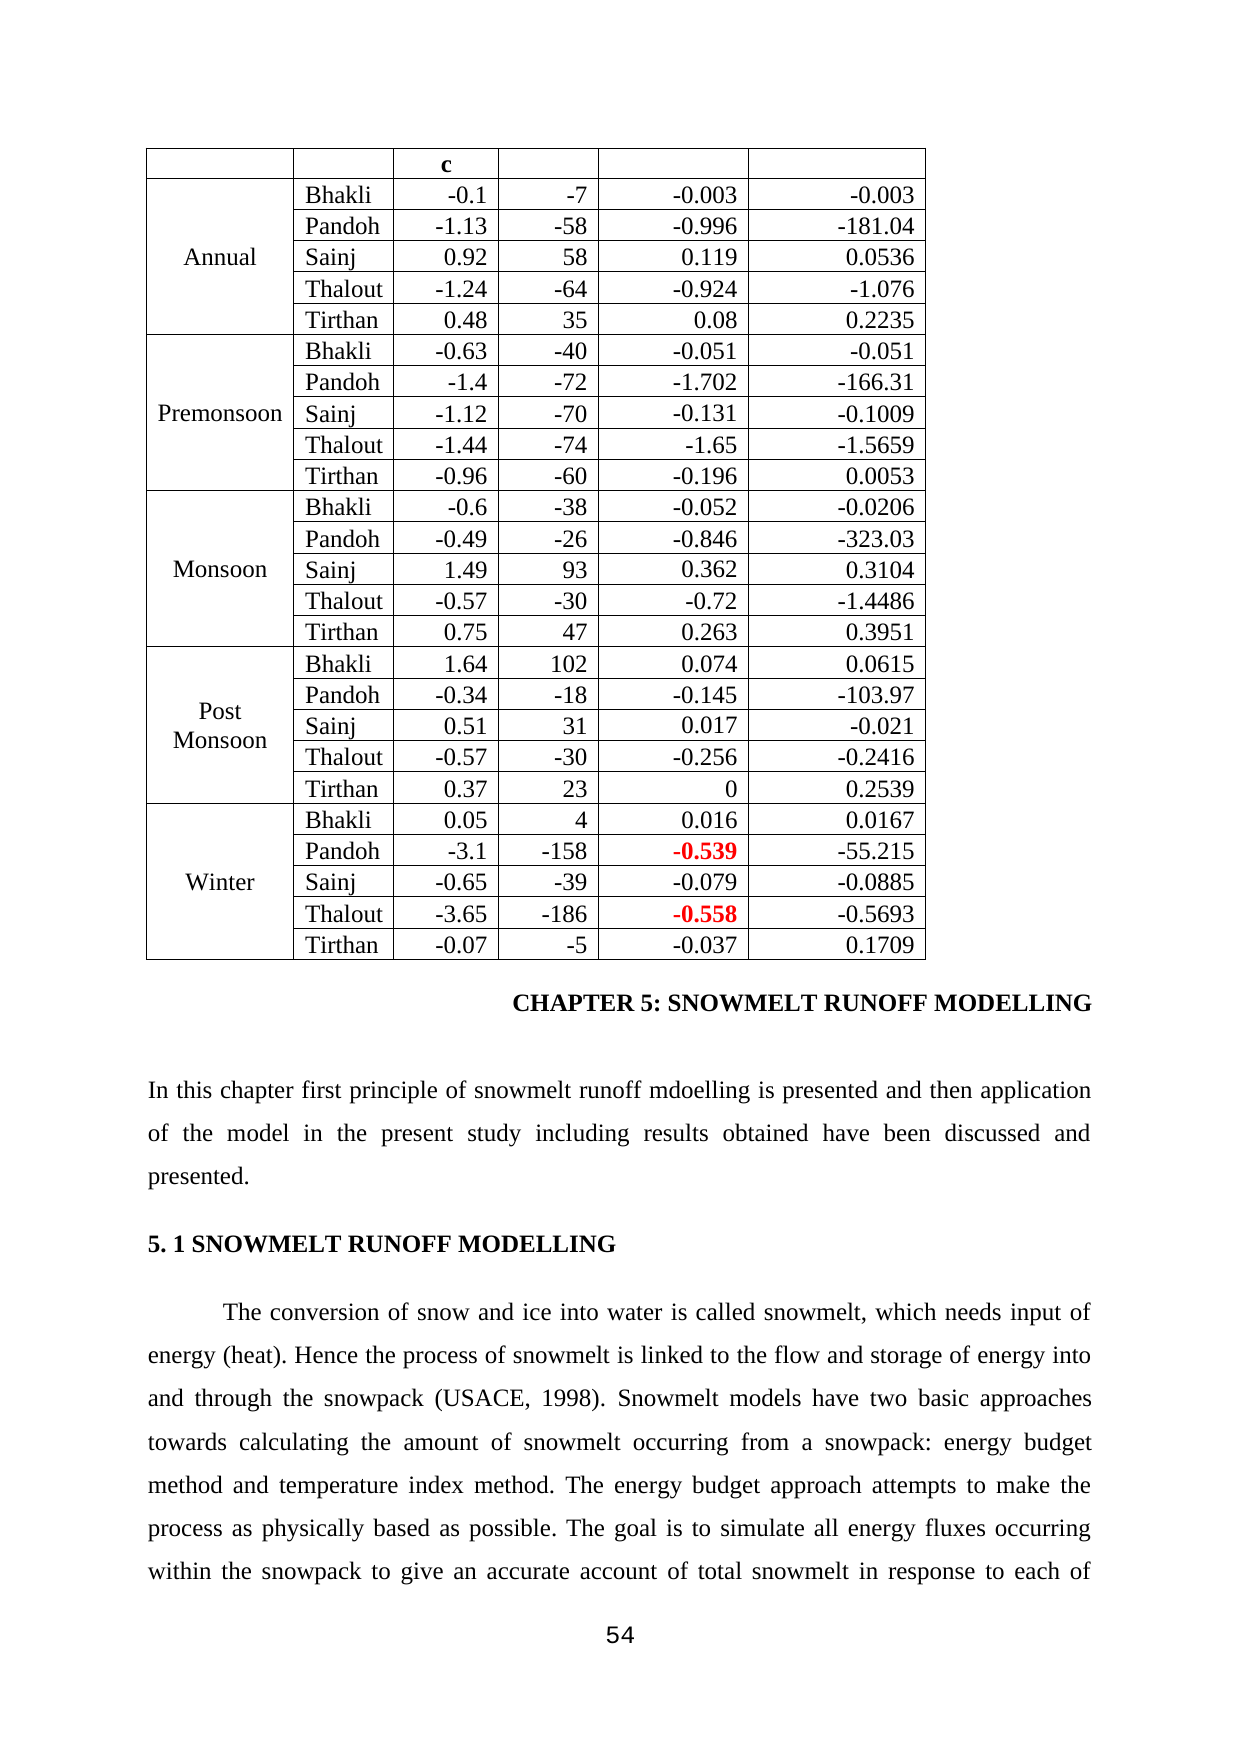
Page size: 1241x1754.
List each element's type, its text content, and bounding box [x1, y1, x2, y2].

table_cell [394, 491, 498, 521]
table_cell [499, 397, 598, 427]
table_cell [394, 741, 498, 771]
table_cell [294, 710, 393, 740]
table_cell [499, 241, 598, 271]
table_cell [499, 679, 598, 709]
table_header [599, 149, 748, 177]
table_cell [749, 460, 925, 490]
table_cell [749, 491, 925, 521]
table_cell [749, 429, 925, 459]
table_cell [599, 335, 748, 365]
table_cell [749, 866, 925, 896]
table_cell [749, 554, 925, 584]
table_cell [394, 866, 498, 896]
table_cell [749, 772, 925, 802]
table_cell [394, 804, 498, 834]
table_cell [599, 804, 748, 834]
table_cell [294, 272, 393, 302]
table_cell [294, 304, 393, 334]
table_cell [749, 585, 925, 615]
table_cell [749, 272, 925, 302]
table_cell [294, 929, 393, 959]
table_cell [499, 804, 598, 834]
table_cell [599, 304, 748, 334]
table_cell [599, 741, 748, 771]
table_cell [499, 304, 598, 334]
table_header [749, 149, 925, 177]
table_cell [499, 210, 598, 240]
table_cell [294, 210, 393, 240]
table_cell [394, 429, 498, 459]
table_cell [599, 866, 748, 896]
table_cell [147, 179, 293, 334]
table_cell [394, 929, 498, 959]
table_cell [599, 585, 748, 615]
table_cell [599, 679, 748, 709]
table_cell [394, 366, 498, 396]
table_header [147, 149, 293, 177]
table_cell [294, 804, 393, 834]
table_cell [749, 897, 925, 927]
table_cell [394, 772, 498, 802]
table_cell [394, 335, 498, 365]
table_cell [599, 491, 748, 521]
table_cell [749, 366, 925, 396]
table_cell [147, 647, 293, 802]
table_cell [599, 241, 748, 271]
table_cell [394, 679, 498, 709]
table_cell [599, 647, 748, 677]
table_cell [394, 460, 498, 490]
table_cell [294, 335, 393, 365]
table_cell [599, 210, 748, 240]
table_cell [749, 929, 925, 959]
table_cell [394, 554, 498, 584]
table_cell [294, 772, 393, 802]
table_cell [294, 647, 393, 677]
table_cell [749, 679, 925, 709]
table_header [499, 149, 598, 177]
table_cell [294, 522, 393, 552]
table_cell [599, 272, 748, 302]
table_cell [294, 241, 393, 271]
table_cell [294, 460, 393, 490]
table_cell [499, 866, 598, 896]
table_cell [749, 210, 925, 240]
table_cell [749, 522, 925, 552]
text In this chapter first principle of snowmelt runoff mdoelling is presented and then application of the model in the present study including results obtained have been discussed and presented. [148, 1075, 1092, 1190]
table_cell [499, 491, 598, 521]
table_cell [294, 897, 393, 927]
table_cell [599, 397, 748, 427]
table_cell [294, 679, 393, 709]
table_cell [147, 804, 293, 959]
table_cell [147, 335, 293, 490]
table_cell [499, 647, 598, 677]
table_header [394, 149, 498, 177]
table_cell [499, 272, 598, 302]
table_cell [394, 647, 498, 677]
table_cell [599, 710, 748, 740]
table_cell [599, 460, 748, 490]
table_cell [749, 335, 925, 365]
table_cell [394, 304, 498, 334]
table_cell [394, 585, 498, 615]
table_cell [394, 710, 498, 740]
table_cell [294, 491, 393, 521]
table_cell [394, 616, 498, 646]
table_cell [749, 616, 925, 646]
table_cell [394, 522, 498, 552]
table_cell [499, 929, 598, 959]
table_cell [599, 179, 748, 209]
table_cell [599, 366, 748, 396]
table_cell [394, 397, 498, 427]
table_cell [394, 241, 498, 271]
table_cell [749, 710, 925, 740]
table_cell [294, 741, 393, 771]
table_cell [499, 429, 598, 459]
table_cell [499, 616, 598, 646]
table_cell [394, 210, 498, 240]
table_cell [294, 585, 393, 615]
text CHAPTER 5: SNOWMELT RUNOFF MODELLING [148, 988, 1092, 1017]
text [148, 1297, 1092, 1585]
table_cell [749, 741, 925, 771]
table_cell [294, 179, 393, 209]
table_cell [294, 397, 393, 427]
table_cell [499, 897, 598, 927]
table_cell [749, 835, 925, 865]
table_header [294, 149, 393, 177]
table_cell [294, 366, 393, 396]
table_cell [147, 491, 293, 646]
text 5. 1 SNOWMELT RUNOFF MODELLING [148, 1229, 1092, 1258]
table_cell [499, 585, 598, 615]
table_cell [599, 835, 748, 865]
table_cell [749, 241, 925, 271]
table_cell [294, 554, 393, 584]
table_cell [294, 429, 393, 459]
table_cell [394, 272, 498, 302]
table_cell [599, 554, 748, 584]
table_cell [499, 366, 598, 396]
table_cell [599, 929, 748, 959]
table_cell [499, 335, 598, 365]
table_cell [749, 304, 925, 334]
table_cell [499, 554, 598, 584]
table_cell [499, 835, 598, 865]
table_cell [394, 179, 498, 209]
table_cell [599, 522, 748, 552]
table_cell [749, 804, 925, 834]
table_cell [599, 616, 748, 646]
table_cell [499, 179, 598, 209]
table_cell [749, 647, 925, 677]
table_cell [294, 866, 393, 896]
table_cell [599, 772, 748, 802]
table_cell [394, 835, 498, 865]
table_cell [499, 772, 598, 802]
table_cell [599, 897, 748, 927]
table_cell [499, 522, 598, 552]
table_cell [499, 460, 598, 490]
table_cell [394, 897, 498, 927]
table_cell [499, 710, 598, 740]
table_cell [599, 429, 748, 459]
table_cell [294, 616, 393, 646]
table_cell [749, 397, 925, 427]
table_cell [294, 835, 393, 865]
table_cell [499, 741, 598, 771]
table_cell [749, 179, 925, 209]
